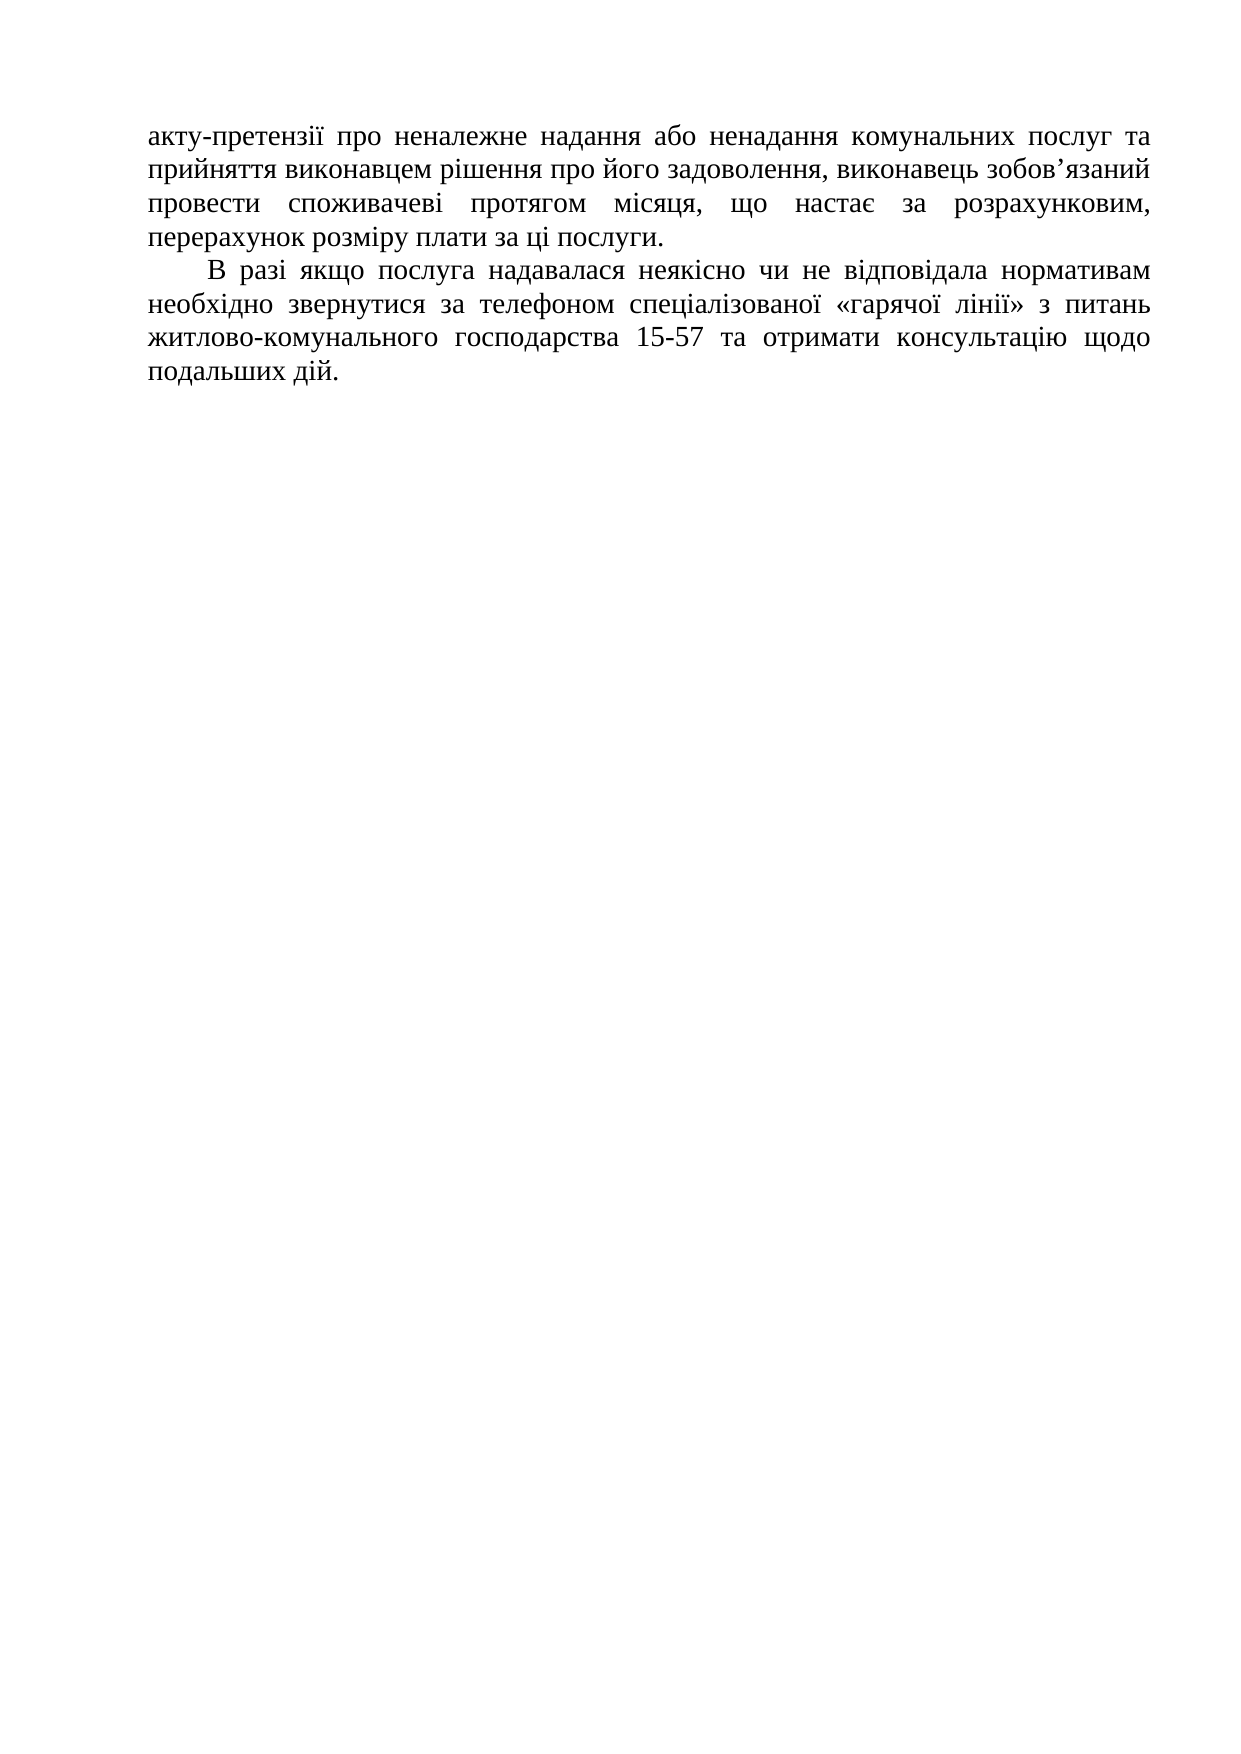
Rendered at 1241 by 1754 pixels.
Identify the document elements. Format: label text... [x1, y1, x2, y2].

text В разі якщо послуга надавалася неякісно чи не відповідала нормативам необхідно звернутися за телефоном спеціалізованої «гарячої лінії» з питань житлово-комунального господарства 15-57 та отримати консультацію щодо подальших дій. [148, 252, 1152, 386]
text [148, 118, 1152, 252]
